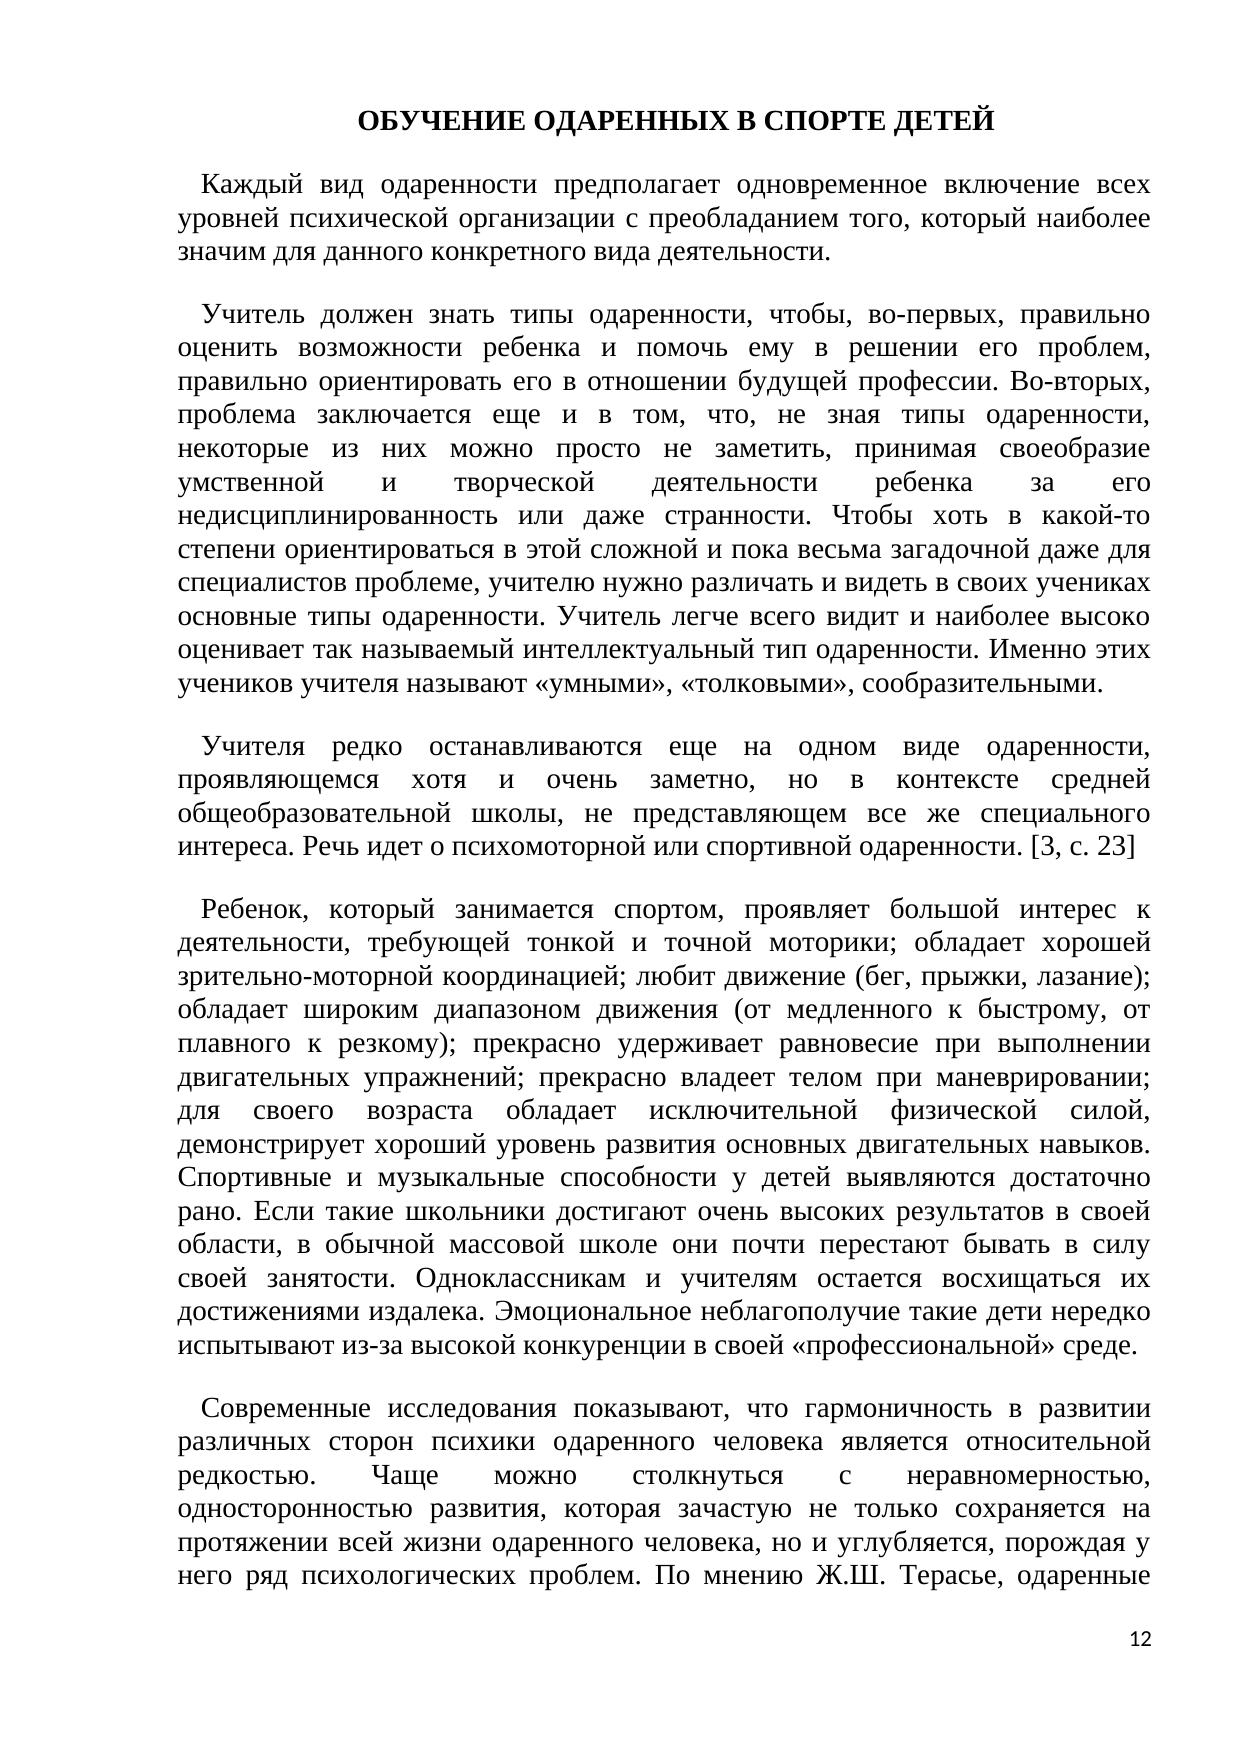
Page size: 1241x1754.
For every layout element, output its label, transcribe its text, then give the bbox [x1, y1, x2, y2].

text ОБУЧЕНИЕ ОДАРЕННЫХ В СПОРТЕ ДЕТЕЙ [177, 103, 1152, 137]
text Каждый вид одаренности предполагает одновременное включение всех уровней психической организации с преобладанием того, который наиболее значим для данного конкретного вида деятельности. [177, 166, 1152, 267]
text Ребенок, который занимается спортом, проявляет большой интерес к деятельности, требующей тонкой и точной моторики; обладает хорошей зрительно-моторной координацией; любит движение (бег, прыжки, лазание); обладает широким диапазоном движения (от медленного к быстрому, от плавного к резкому); прекрасно удерживает равновесие при выполнении двигательных упражнений; прекрасно владеет телом при маневрировании; для своего возраста обладает исключительной физической силой, демонстрирует хороший уровень развития основных двигательных навыков. Спортивные и музыкальные способности у детей выявляются достаточно рано. Если такие школьники достигают очень высоких результатов в своей области, в обычной массовой школе они почти перестают бывать в силу своей занятости. Одноклассникам и учителям остается восхищаться их достижениями издалека. Эмоциональное неблагополучие такие дети нередко испытывают из-за высокой конкуренции в своей «профессиональной» среде. [177, 891, 1152, 1361]
text Учитель должен знать типы одаренности, чтобы, во-первых, правильно оценить возможности ребенка и помочь ему в решении его проблем, правильно ориентировать его в отношении будущей профессии. Во-вторых, проблема заключается еще и в том, что, не зная типы одаренности, некоторые из них можно просто не заметить, принимая своеобразие умственной и творческой деятельности ребенка за его недисциплинированность или даже странности. Чтобы хоть в какой-то степени ориентироваться в этой сложной и пока весьма загадочной даже для специалистов проблеме, учителю нужно различать и видеть в своих учениках основные типы одаренности. Учитель легче всего видит и наиболее высоко оценивает так называемый интеллектуальный тип одаренности. Именно этих учеников учителя называют «умными», «толковыми», сообразительными. [177, 296, 1152, 698]
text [177, 1390, 1152, 1591]
text Учителя редко останавливаются еще на одном виде одаренности, проявляющемся хотя и очень заметно, но в контексте средней общеобразовательной школы, не представляющем все же специального интереса. Речь идет о психомоторной или спортивной одаренности. [3, c. 23] [177, 728, 1152, 862]
